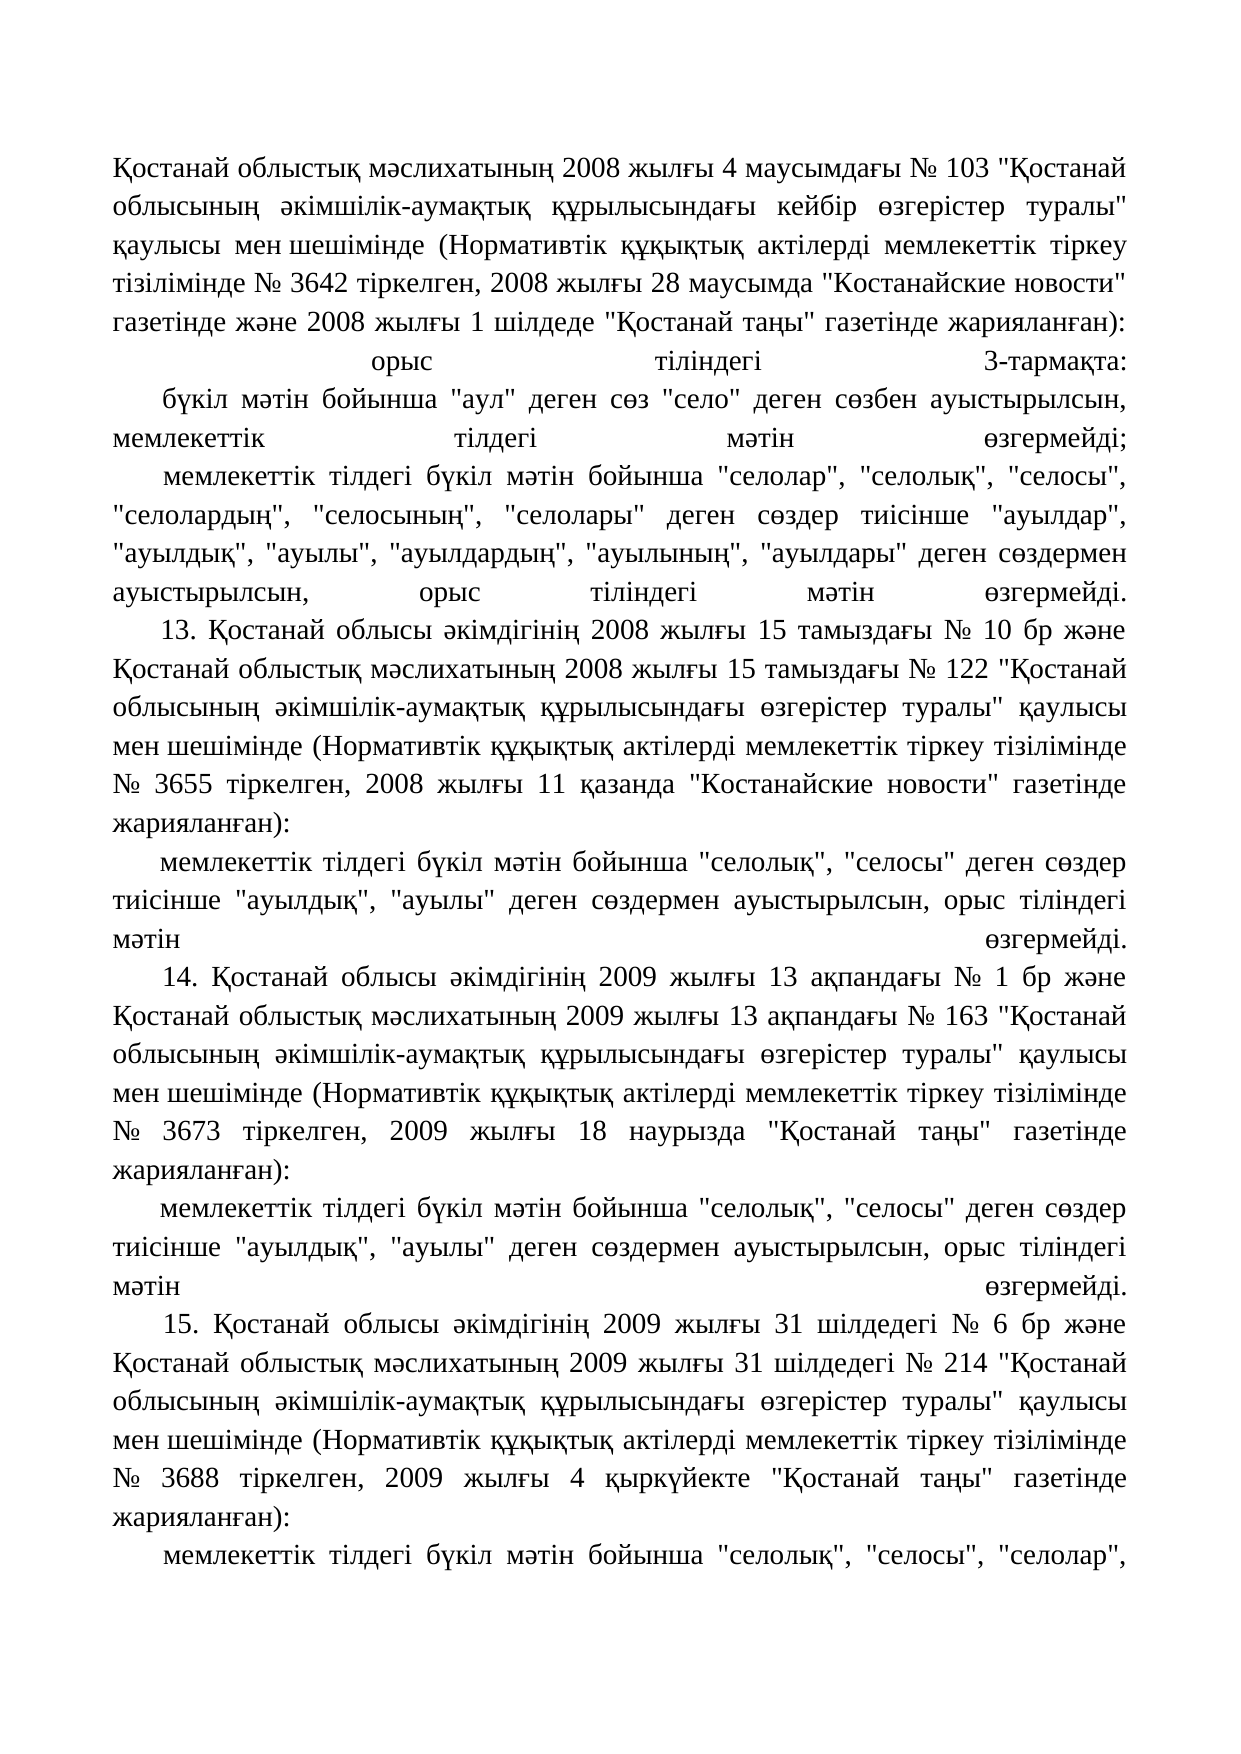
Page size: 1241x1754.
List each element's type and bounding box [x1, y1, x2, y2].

text [112, 150, 1128, 1571]
